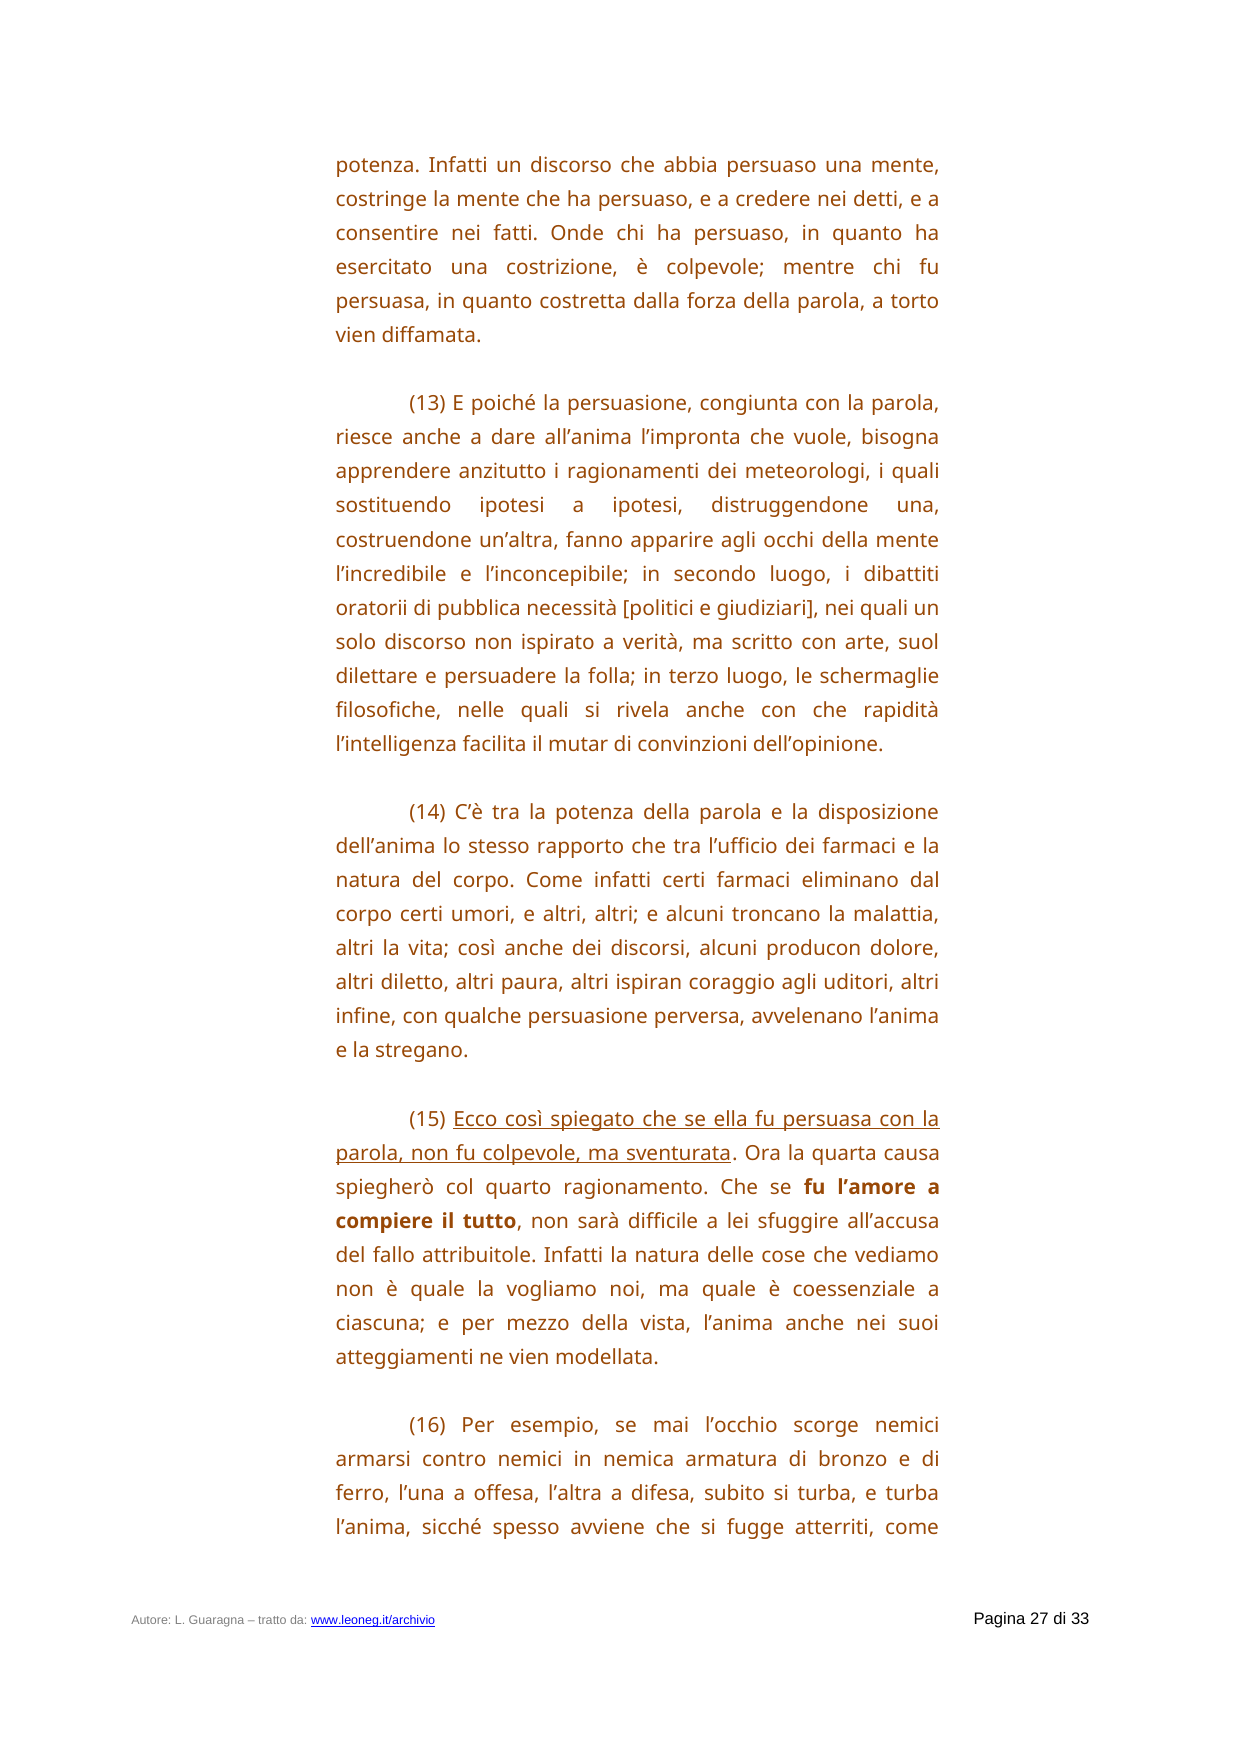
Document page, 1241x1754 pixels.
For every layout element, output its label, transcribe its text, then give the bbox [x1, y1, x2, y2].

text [335, 1410, 940, 1541]
text (14) C’è tra la potenza della parola e la disposizione dell’anima lo stesso rapporto che tra l’ufficio dei farmaci e la natura del corpo. Come infatti certi farmaci eliminano dal corpo certi umori, e altri, altri; e alcuni troncano la malattia, altri la vita; così anche dei discorsi, alcuni producon dolore, altri diletto, altri paura, altri ispiran coraggio agli uditori, altri infine, con qualche persuasione perversa, avvelenano l’anima e la stregano. [335, 797, 940, 1064]
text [335, 150, 940, 349]
text (15) Ecco così spiegato che se ella fu persuasa con la parola, non fu colpevole, ma sventurata. Ora la quarta causa spiegherò col quarto ragionamento. Che se fu l’amore a compiere il tutto, non sarà difficile a lei sfuggire all’accusa del fallo attribuitole. Infatti la natura delle cose che vediamo non è quale la vogliamo noi, ma quale è coessenziale a ciascuna; e per mezzo della vista, l’anima anche nei suoi atteggiamenti ne vien modellata. [335, 1104, 940, 1371]
text (13) E poiché la persuasione, congiunta con la parola, riesce anche a dare all’anima l’impronta che vuole, bisogna apprendere anzitutto i ragionamenti dei meteorologi, i quali sostituendo ipotesi a ipotesi, distruggendone una, costruendone un’altra, fanno apparire agli occhi della mente l’incredibile e l’inconcepibile; in secondo luogo, i dibattiti oratorii di pubblica necessità [politici e giudiziari], nei quali un solo discorso non ispirato a verità, ma scritto con arte, suol dilettare e persuadere la folla; in terzo luogo, le schermaglie filosofiche, nelle quali si rivela anche con che rapidità l’intelligenza facilita il mutar di convinzioni dell’opinione. [335, 388, 940, 757]
